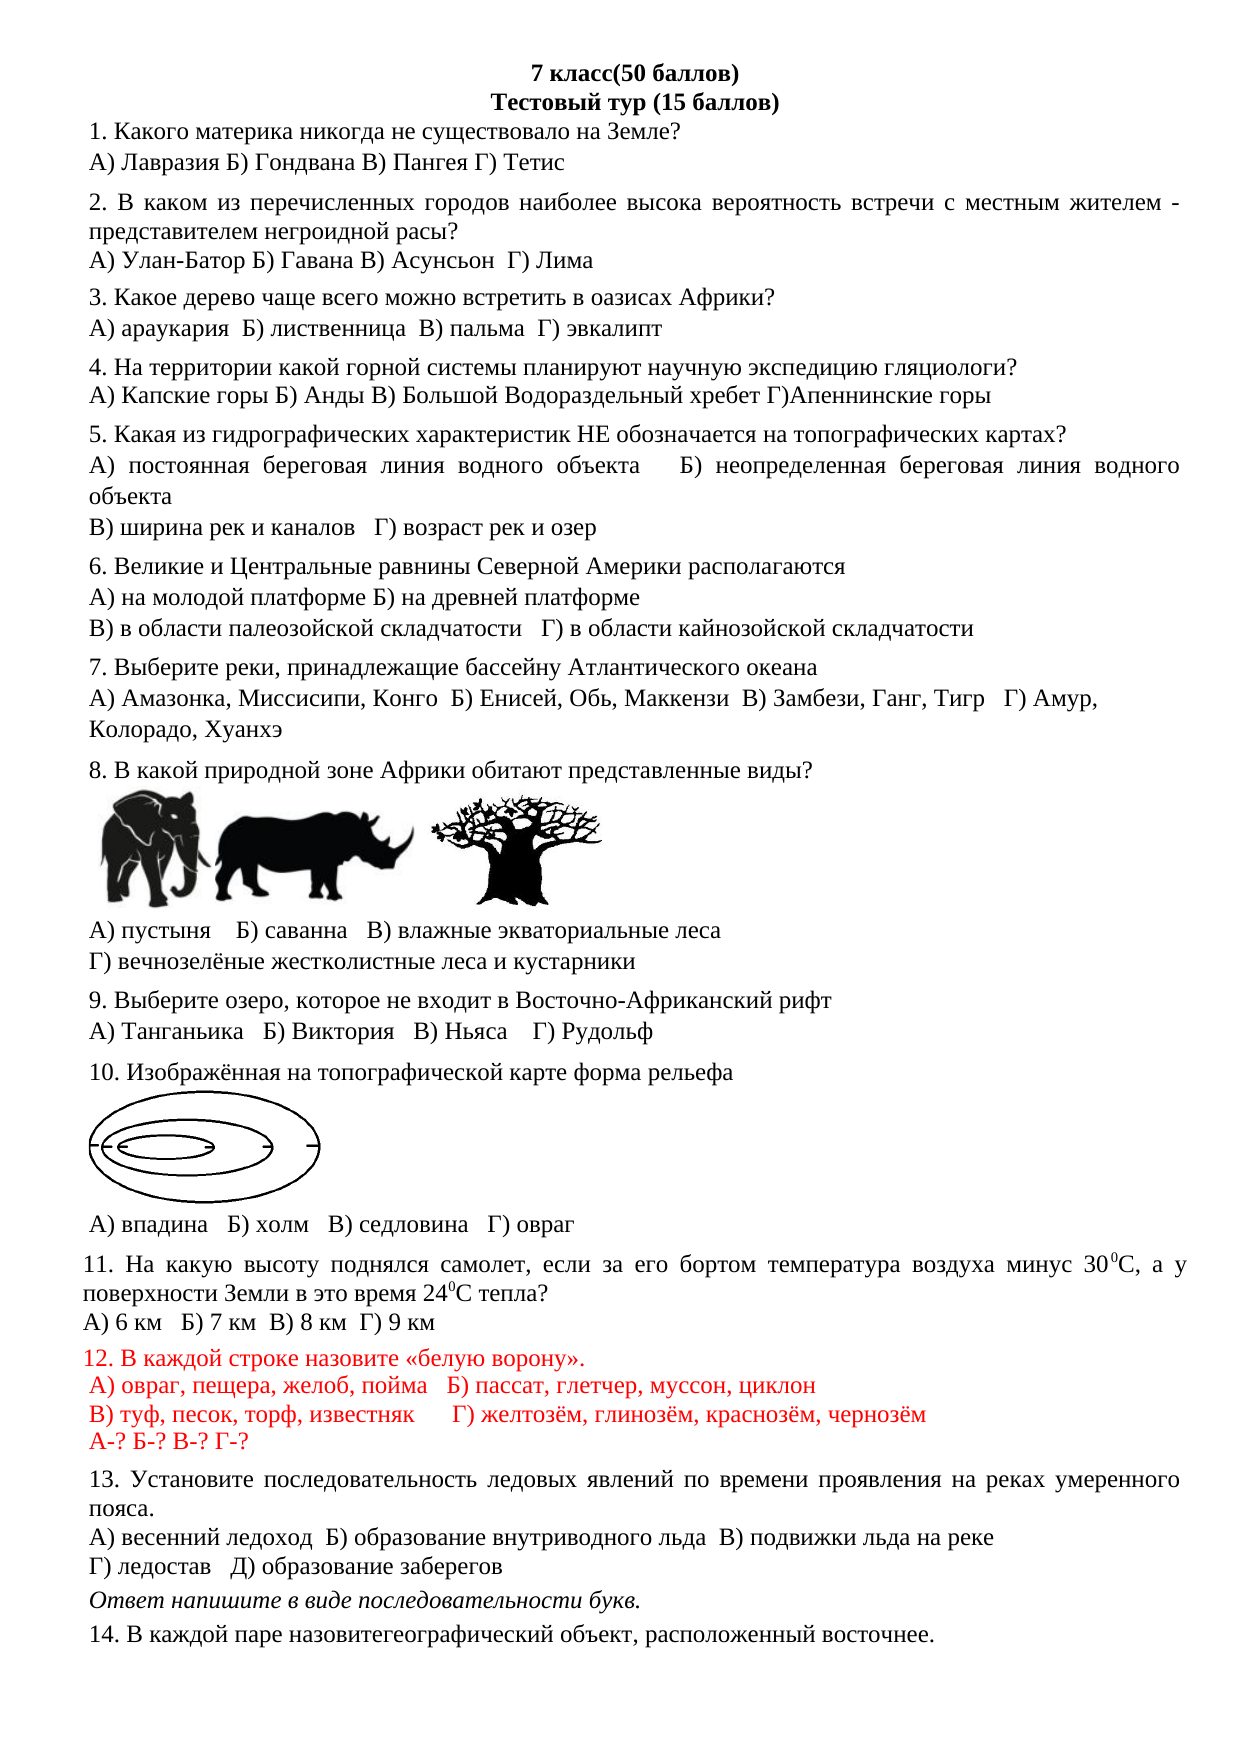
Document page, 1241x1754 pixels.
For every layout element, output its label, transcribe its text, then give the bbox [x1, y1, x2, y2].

text Г) вечнозелёные жестколистные леса и кустарники [89, 946, 1181, 975]
text 2. В каком из перечисленных городов наиболее высока вероятность встречи с местным жителем - представителем негроидной расы? [89, 187, 1181, 245]
text А) Амазонка, Миссисипи, Конго Б) Енисей, Обь, Маккензи В) Замбези, Ганг, Тигр Г) Амур, Колорадо, Хуанхэ [89, 683, 1181, 743]
text 1. Какого материка никогда не существовало на Земле? [89, 116, 1181, 144]
text А) на молодой платформе Б) на древней платформе [89, 582, 1181, 611]
text 11. На какую высоту поднялся самолет, если за его бортом температура воздуха минус 300С, а у поверхности Земли в это время 240С тепла? [83, 1249, 1187, 1307]
text В) в области палеозойской складчатости Г) в области кайнозойской складчатости [89, 613, 1181, 642]
text А) араукария Б) лиственница В) пальма Г) эвкалипт [89, 313, 1181, 342]
text 7 класс(50 баллов) [89, 58, 1181, 87]
text А) постоянная береговая линия водного объекта Б) неопределенная береговая линия водного объекта [89, 450, 1181, 510]
text Г) ледостав Д) образование заберегов [89, 1551, 1181, 1579]
text 14. В каждой паре назовитегеографический объект, расположенный восточнее. [89, 1619, 1181, 1648]
text А) 6 км Б) 7 км В) 8 км Г) 9 км [83, 1307, 1187, 1336]
text 5. Какая из гидрографических характеристик НЕ обозначается на топографических картах? [89, 419, 1181, 448]
text А) впадина Б) холм В) седловина Г) овраг [89, 1209, 1181, 1237]
text 13. Установите последовательность ледовых явлений по времени проявления на реках умеренного пояса. [89, 1464, 1181, 1522]
text А) Лавразия Б) Гондвана В) Пангея Г) Тетис [89, 147, 1181, 176]
text А) пустыня Б) саванна В) влажные экваториальные леса [89, 915, 1181, 944]
text А) весенний ледоход Б) образование внутриводного льда В) подвижки льда на реке [89, 1522, 1181, 1551]
text А) Капские горы Б) Анды В) Большой Водораздельный хребет Г)Апеннинские горы [89, 381, 1181, 409]
text 3. Какое дерево чаще всего можно встретить в оазисах Африки? [89, 282, 1181, 311]
text А) Улан-Батор Б) Гавана В) Асунсьон Г) Лима [89, 245, 1181, 274]
text 6. Великие и Центральные равнины Северной Америки располагаются [89, 551, 1181, 579]
text Тестовый тур (15 баллов) [89, 87, 1181, 116]
text 8. В какой природной зоне Африки обитают представленные виды? [89, 755, 1181, 784]
text А) Танганьика Б) Виктория В) Ньяса Г) Рудольф [89, 1016, 1181, 1045]
text 10. Изображённая на топографической карте форма рельефа [89, 1057, 1181, 1085]
picture [88, 786, 623, 913]
text В) туф, песок, торф, известняк Г) желтозём, глинозём, краснозём, чернозём [89, 1399, 1181, 1428]
text 9. Выберите озеро, которое не входит в Восточно-Африканский рифт [89, 985, 1181, 1014]
text 7. Выберите реки, принадлежащие бассейну Атлантического океана [89, 652, 1181, 681]
text Ответ напишите в виде последовательности букв. [89, 1587, 1181, 1614]
text А-? Б-? В-? Г-? [89, 1428, 1181, 1455]
text 4. На территории какой горной системы планируют научную экспедицию гляциологи? [89, 352, 1181, 381]
text 12. В каждой строке назовите «белую ворону». [83, 1343, 1187, 1372]
text А) овраг, пещера, желоб, пойма Б) пассат, глетчер, муссон, циклон [89, 1372, 1181, 1399]
text В) ширина рек и каналов Г) возраст рек и озер [89, 512, 1181, 541]
picture [88, 1087, 322, 1207]
